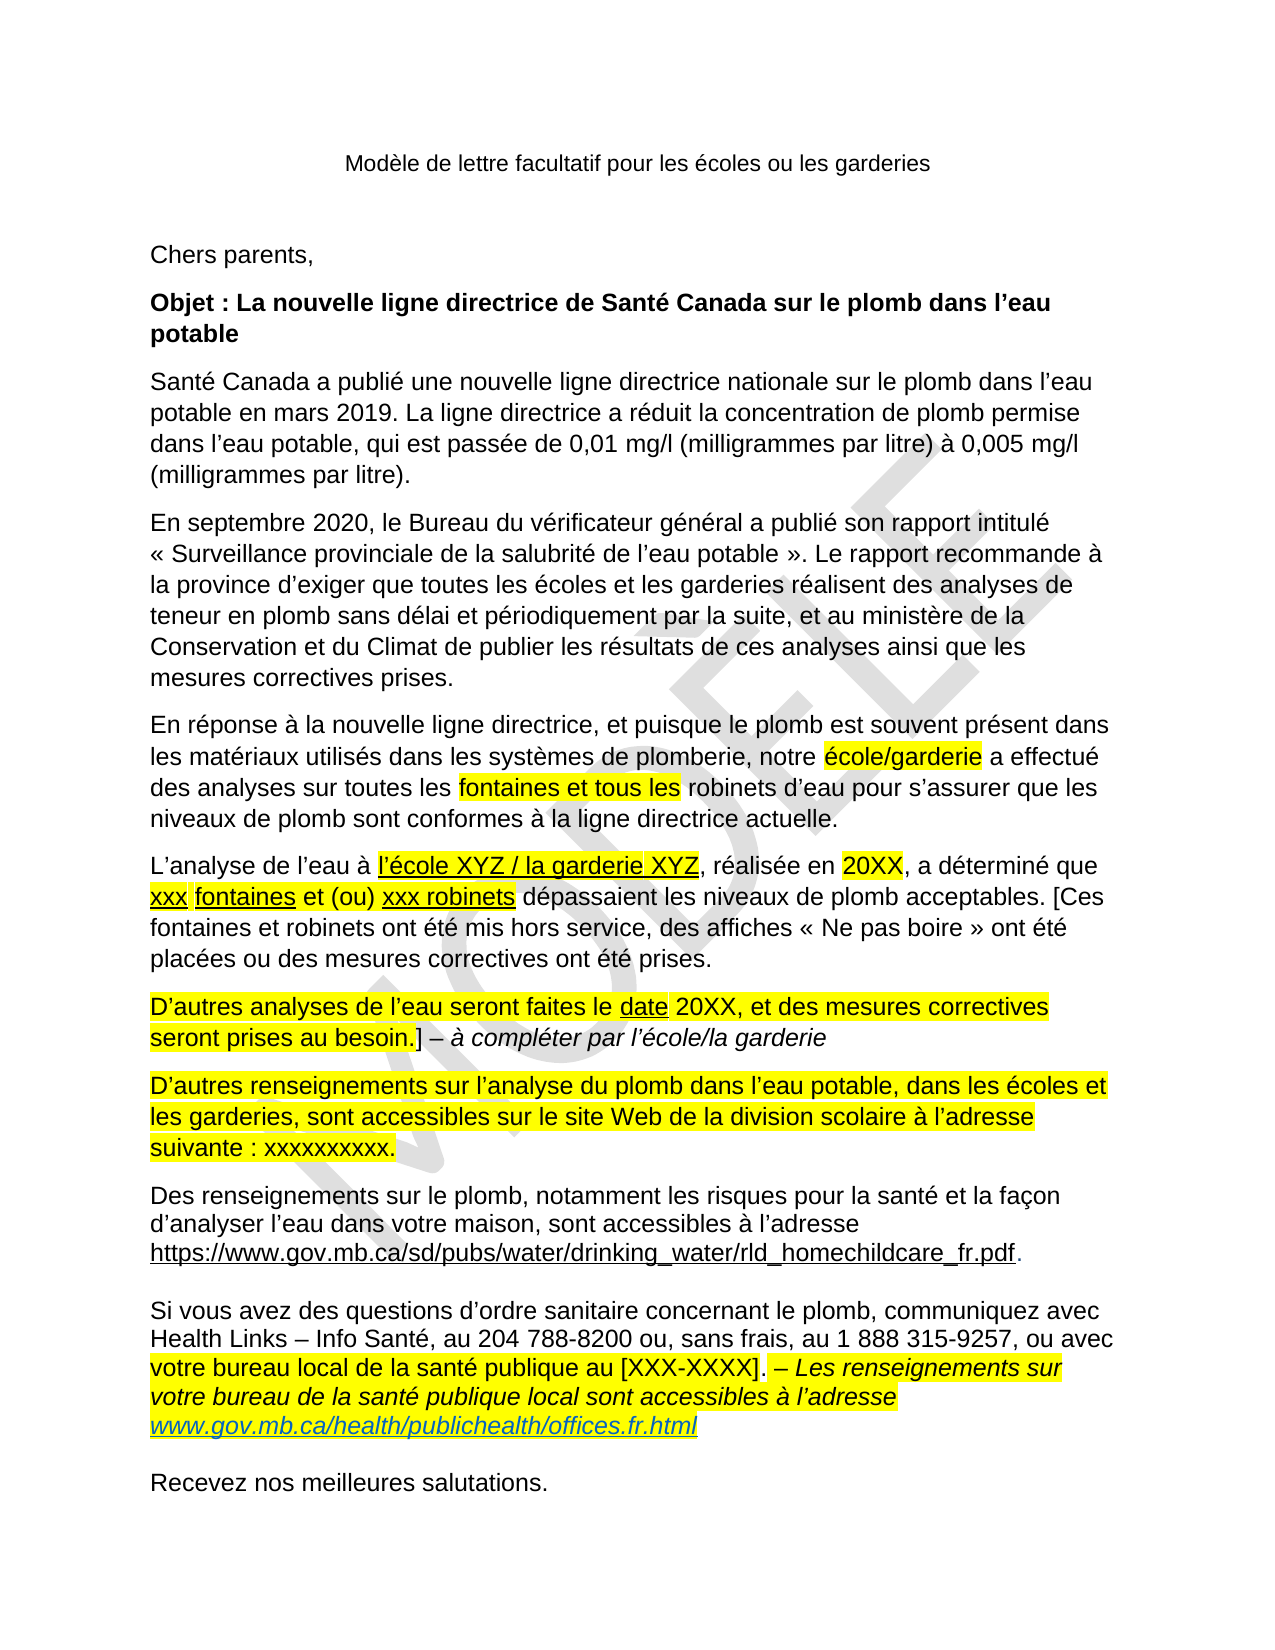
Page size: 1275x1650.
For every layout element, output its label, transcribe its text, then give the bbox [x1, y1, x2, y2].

text Objet : La nouvelle ligne directrice de Santé Canada sur le plomb dans l’eau potable [150, 288, 1125, 348]
text Santé Canada a publié une nouvelle ligne directrice nationale sur le plomb dans l’eau potable en mars 2019. La ligne directrice a réduit la concentration de plomb permise dans l’eau potable, qui est passée de 0,01 mg/l (milligrammes par litre) à 0,005 mg/l (milligrammes par litre). [150, 367, 1125, 488]
text L’analyse de l’eau à l’école XYZ / la garderie XYZ, réalisée en 20XX, a déterminé que xxx fontaines et (ou) xxx robinets dépassaient les niveaux de plomb acceptables. [Ces fontaines et robinets ont été mis hors service, des affiches « Ne pas boire » ont été placées ou des mesures correctives ont été prises. [150, 851, 1125, 973]
text En réponse à la nouvelle ligne directrice, et puisque le plomb est souvent présent dans les matériaux utilisés dans les systèmes de plomberie, notre école/garderie a effectué des analyses sur toutes les fontaines et tous les robinets d’eau pour s’assurer que les niveaux de plomb sont conformes à la ligne directrice actuelle. [150, 710, 1125, 832]
text Recevez nos meilleures salutations. [150, 1468, 1125, 1497]
text Des renseignements sur le plomb, notamment les risques pour la santé et la façon d’analyser l’eau dans votre maison, sont accessibles à l’adresse https://www.gov.mb.ca/sd/pubs/water/drinking_water/rld_homechildcare_fr.pdf. [150, 1181, 1125, 1267]
text Modèle de lettre facultatif pour les écoles ou les garderies [150, 150, 1125, 176]
text En septembre 2020, le Bureau du vérificateur général a publié son rapport intitulé « Surveillance provinciale de la salubrité de l’eau potable ». Le rapport recommande à la province d’exiger que toutes les écoles et les garderies réalisent des analyses de teneur en plomb sans délai et périodiquement par la suite, et au ministère de la Conservation et du Climat de publier les résultats de ces analyses ainsi que les mesures correctives prises. [150, 507, 1125, 691]
text D’autres renseignements sur l’analyse du plomb dans l’eau potable, dans les écoles et les garderies, sont accessibles sur le site Web de la division scolaire à l’adresse suivante : xxxxxxxxxx. [150, 1071, 1125, 1162]
text Chers parents, [150, 240, 1125, 269]
text Si vous avez des questions d’ordre sanitaire concernant le plomb, communiquez avec Health Links – Info Santé, au 204 788-8200 ou, sans frais, au 1 888 315-9257, ou avec votre bureau local de la santé publique au [XXX-XXXX]. – Les renseignements sur votre bureau de la santé publique local sont accessibles à l’adresse www.gov.mb.ca/health/publichealth/offices.fr.html [150, 1296, 1125, 1439]
text D’autres analyses de l’eau seront faites le date 20XX, et des mesures correctives seront prises au besoin.] – à compléter par l’école/la garderie [150, 992, 1125, 1052]
